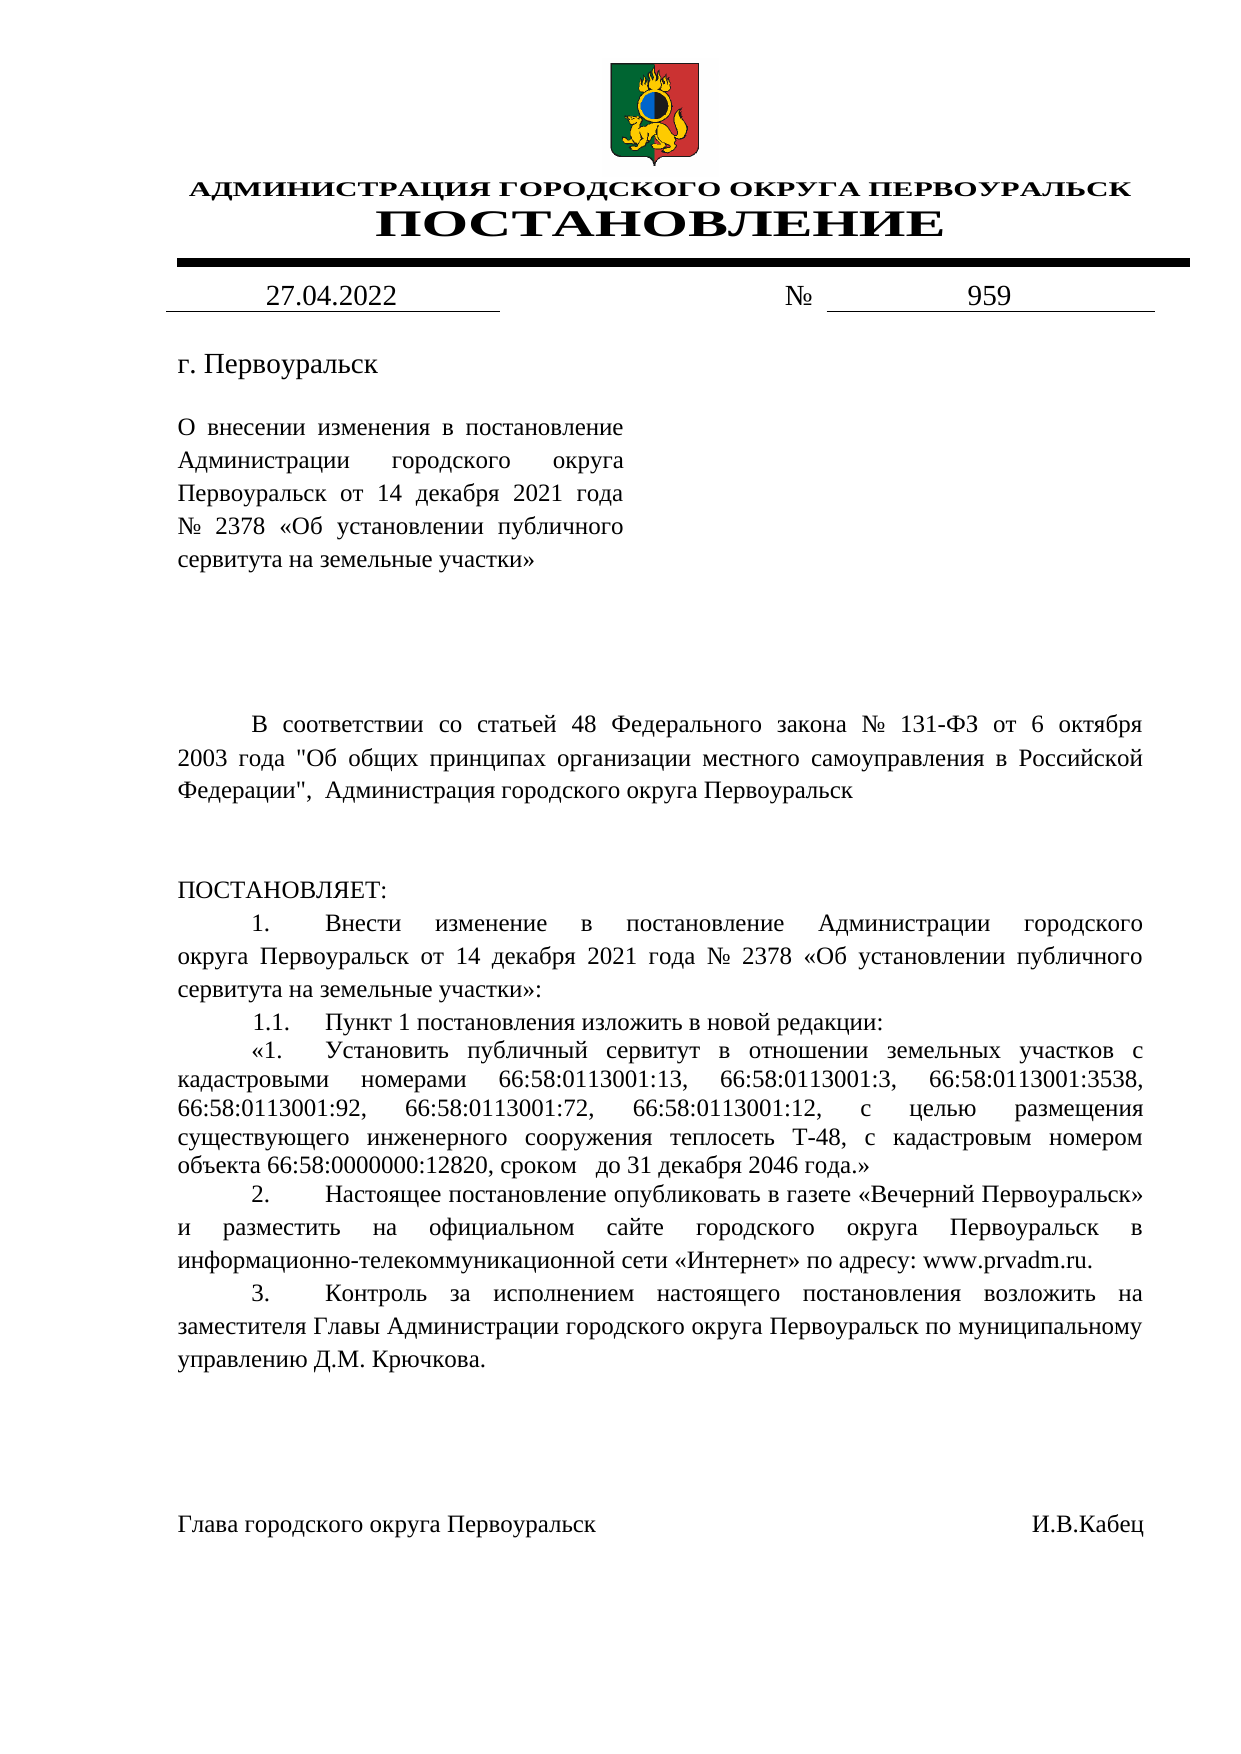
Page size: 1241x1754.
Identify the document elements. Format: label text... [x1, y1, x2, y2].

table_header 27.04.2022 [166, 266, 499, 311]
picture [602, 58, 719, 177]
table_header Внести изменение в постановление Администрации городского округа Первоуральск от 14 декабря 2021 года № 2378 «Об установлении публичного сервитута на земельные участки»: Пункт 1 постановления изложить в новой редакции: «1. Установить публичный сервитут в отношении земельных участков с кадастровыми номерами 66:58:0113001:13, 66:58:0113001:3, 66:58:0113001:3538, 66:58:0113001:92, 66:58:0113001:72, 66:58:0113001:12, с целью размещения существующего инженерного сооружения теплосеть Т-48, с кадастровым номером объекта 66:58:0000000:12820, сроком до 31 декабря 2046 года.» Настоящее постановление опубликовать в газете «Вечерний Первоуральск» и разместить на официальном сайте городского округа Первоуральск в информационно-телекоммуникационной сети «Интернет» по адресу: www.prvadm.ru. Контроль за исполнением настоящего постановления возложить на заместителя Главы Администрации городского округа Первоуральск по муниципальному управлению Д.М. Крючкова. [166, 908, 1155, 1410]
text ПОСТАНОВЛЯЕТ: [177, 875, 1144, 903]
table_header 959 [827, 267, 1155, 311]
text г. Первоуральск [177, 346, 1141, 379]
table_header И.В.Кабец [694, 1510, 1155, 1542]
table_header О внесении изменения в постановление Администрации городского округа Первоуральск от 14 декабря 2021 года № 2378 «Об установлении публичного сервитута на земельные участки» [166, 413, 635, 577]
text ПОСТАНОВЛЕНИЕ [177, 201, 1144, 244]
table_header В соответствии со статьей 48 Федерального закона № 131-ФЗ от 6 октября 2003 года "Об общих принципах организации местного самоуправления в Российской Федерации", Администрация городского округа Первоуральск [166, 710, 1155, 842]
table_header № [500, 267, 827, 311]
table_header Глава городского округа Первоуральск [166, 1510, 694, 1542]
text АДМИНИСТРАЦИЯ ГОРОДСКОГО ОКРУГА ПЕРВОУРАЛЬСК [177, 177, 1144, 201]
